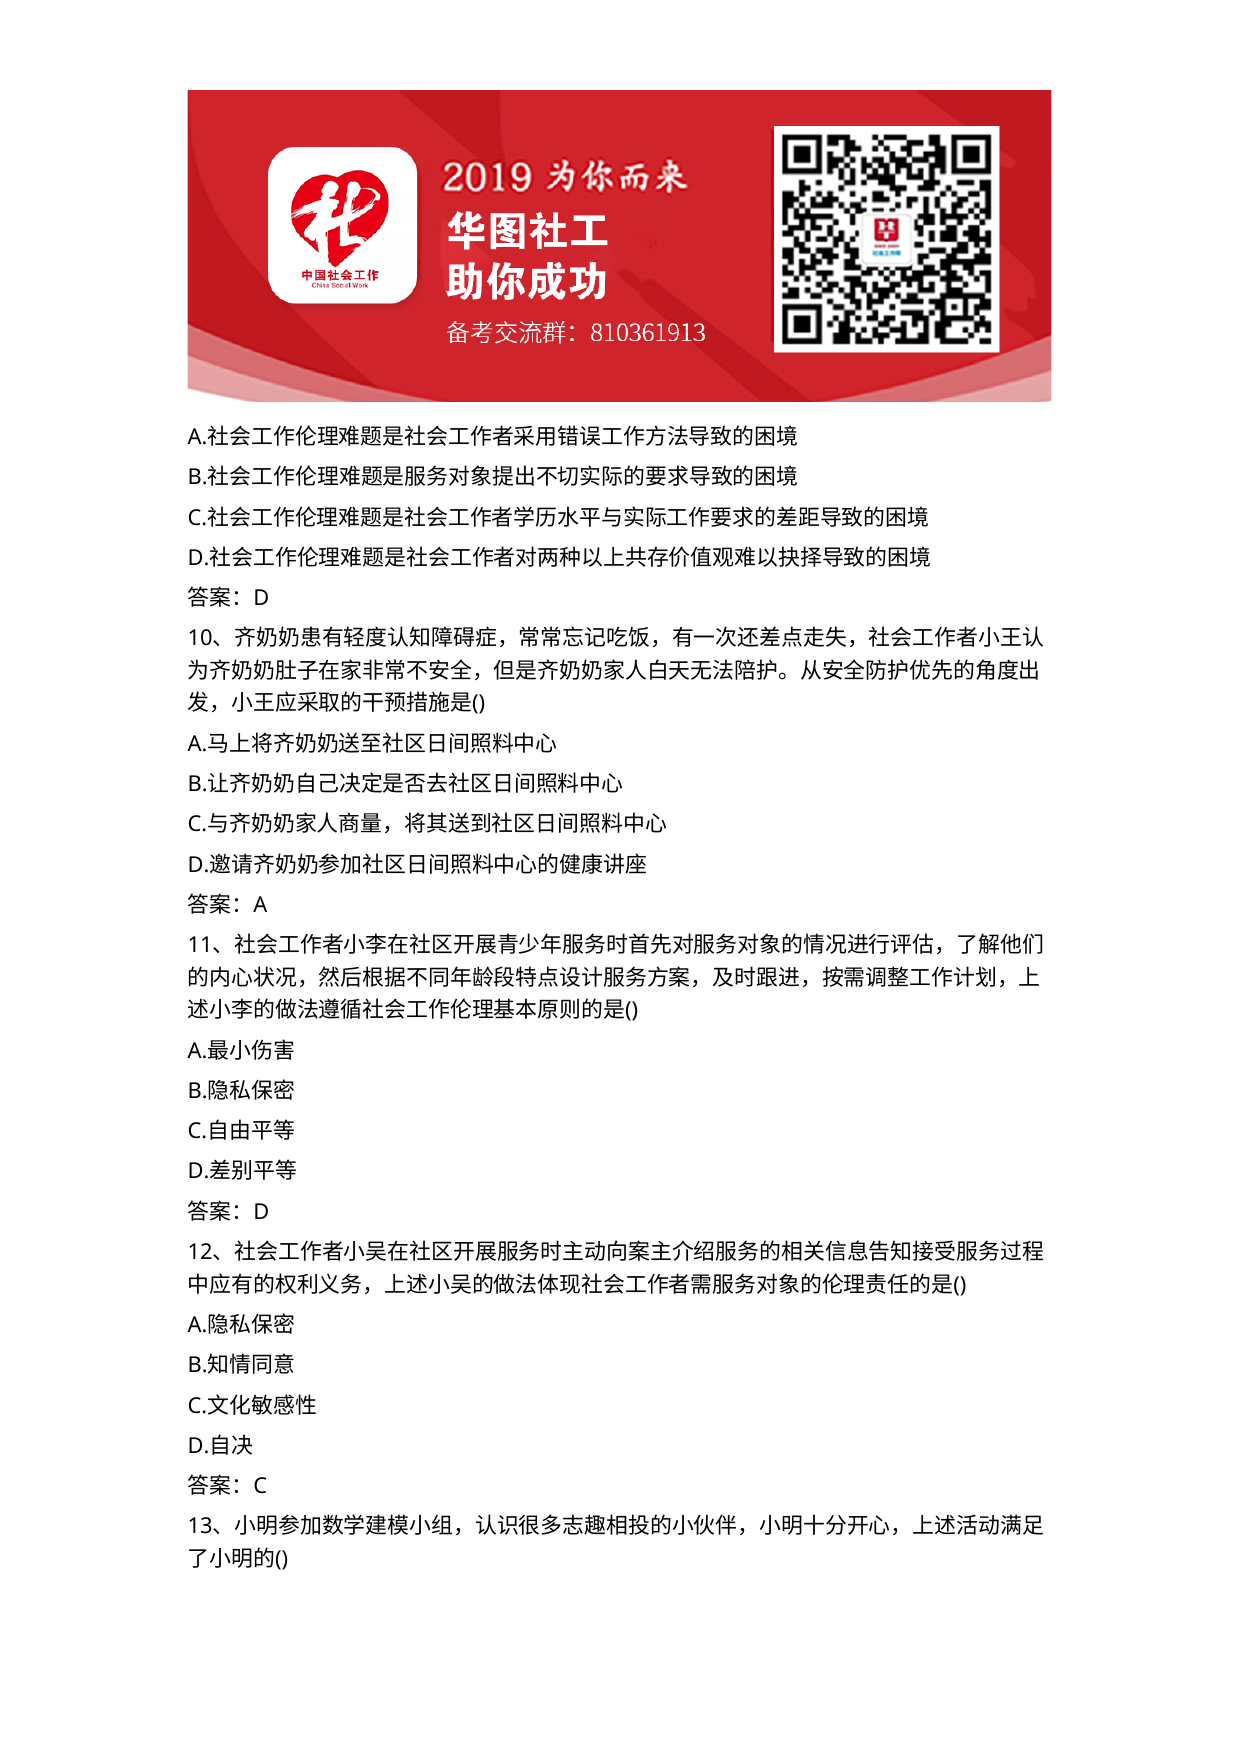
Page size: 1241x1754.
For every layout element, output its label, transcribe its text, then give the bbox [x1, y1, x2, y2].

text B.让齐奶奶自己决定是否去社区日间照料中心 [187, 766, 1053, 798]
text A.隐私保密 [187, 1307, 1053, 1339]
text A.马上将齐奶奶送至社区日间照料中心 [187, 725, 1053, 758]
text D.邀请齐奶奶参加社区日间照料中心的健康讲座 [187, 846, 1053, 879]
picture [187, 90, 1052, 402]
text 答案：D [187, 580, 1053, 612]
text 答案：A [187, 887, 1053, 919]
text B.知情同意 [187, 1347, 1053, 1379]
text C.社会工作伦理难题是社会工作者学历水平与实际工作要求的差距导致的困境 [187, 499, 1053, 532]
text A.最小伤害 [187, 1032, 1053, 1065]
text 答案：C [187, 1468, 1053, 1500]
text 11、社会工作者小李在社区开展青少年服务时首先对服务对象的情况进行评估，了解他们的内心状况，然后根据不同年龄段特点设计服务方案，及时跟进，按需调整工作计划，上述小李的做法遵循社会工作伦理基本原则的是() [187, 927, 1053, 1024]
text 答案：D [187, 1193, 1053, 1226]
text D.自决 [187, 1428, 1053, 1460]
text 13、小明参加数学建模小组，认识很多志趣相投的小伙伴，小明十分开心，上述活动满足了小明的() [187, 1508, 1053, 1573]
text 10、齐奶奶患有轻度认知障碍症，常常忘记吃饭，有一次还差点走失，社会工作者小王认为齐奶奶肚子在家非常不安全，但是齐奶奶家人白天无法陪护。从安全防护优先的角度出发，小王应采取的干预措施是() [187, 620, 1053, 718]
text B.隐私保密 [187, 1073, 1053, 1105]
text B.社会工作伦理难题是服务对象提出不切实际的要求导致的困境 [187, 459, 1053, 491]
text C.自由平等 [187, 1113, 1053, 1145]
text D.差别平等 [187, 1153, 1053, 1186]
text A.社会工作伦理难题是社会工作者采用错误工作方法导致的困境 [187, 418, 1053, 451]
text C.文化敏感性 [187, 1387, 1053, 1420]
text D.社会工作伦理难题是社会工作者对两种以上共存价值观难以抉择导致的困境 [187, 539, 1053, 572]
text 12、社会工作者小吴在社区开展服务时主动向案主介绍服务的相关信息告知接受服务过程中应有的权利义务，上述小吴的做法体现社会工作者需服务对象的伦理责任的是() [187, 1234, 1053, 1299]
text C.与齐奶奶家人商量，将其送到社区日间照料中心 [187, 806, 1053, 838]
